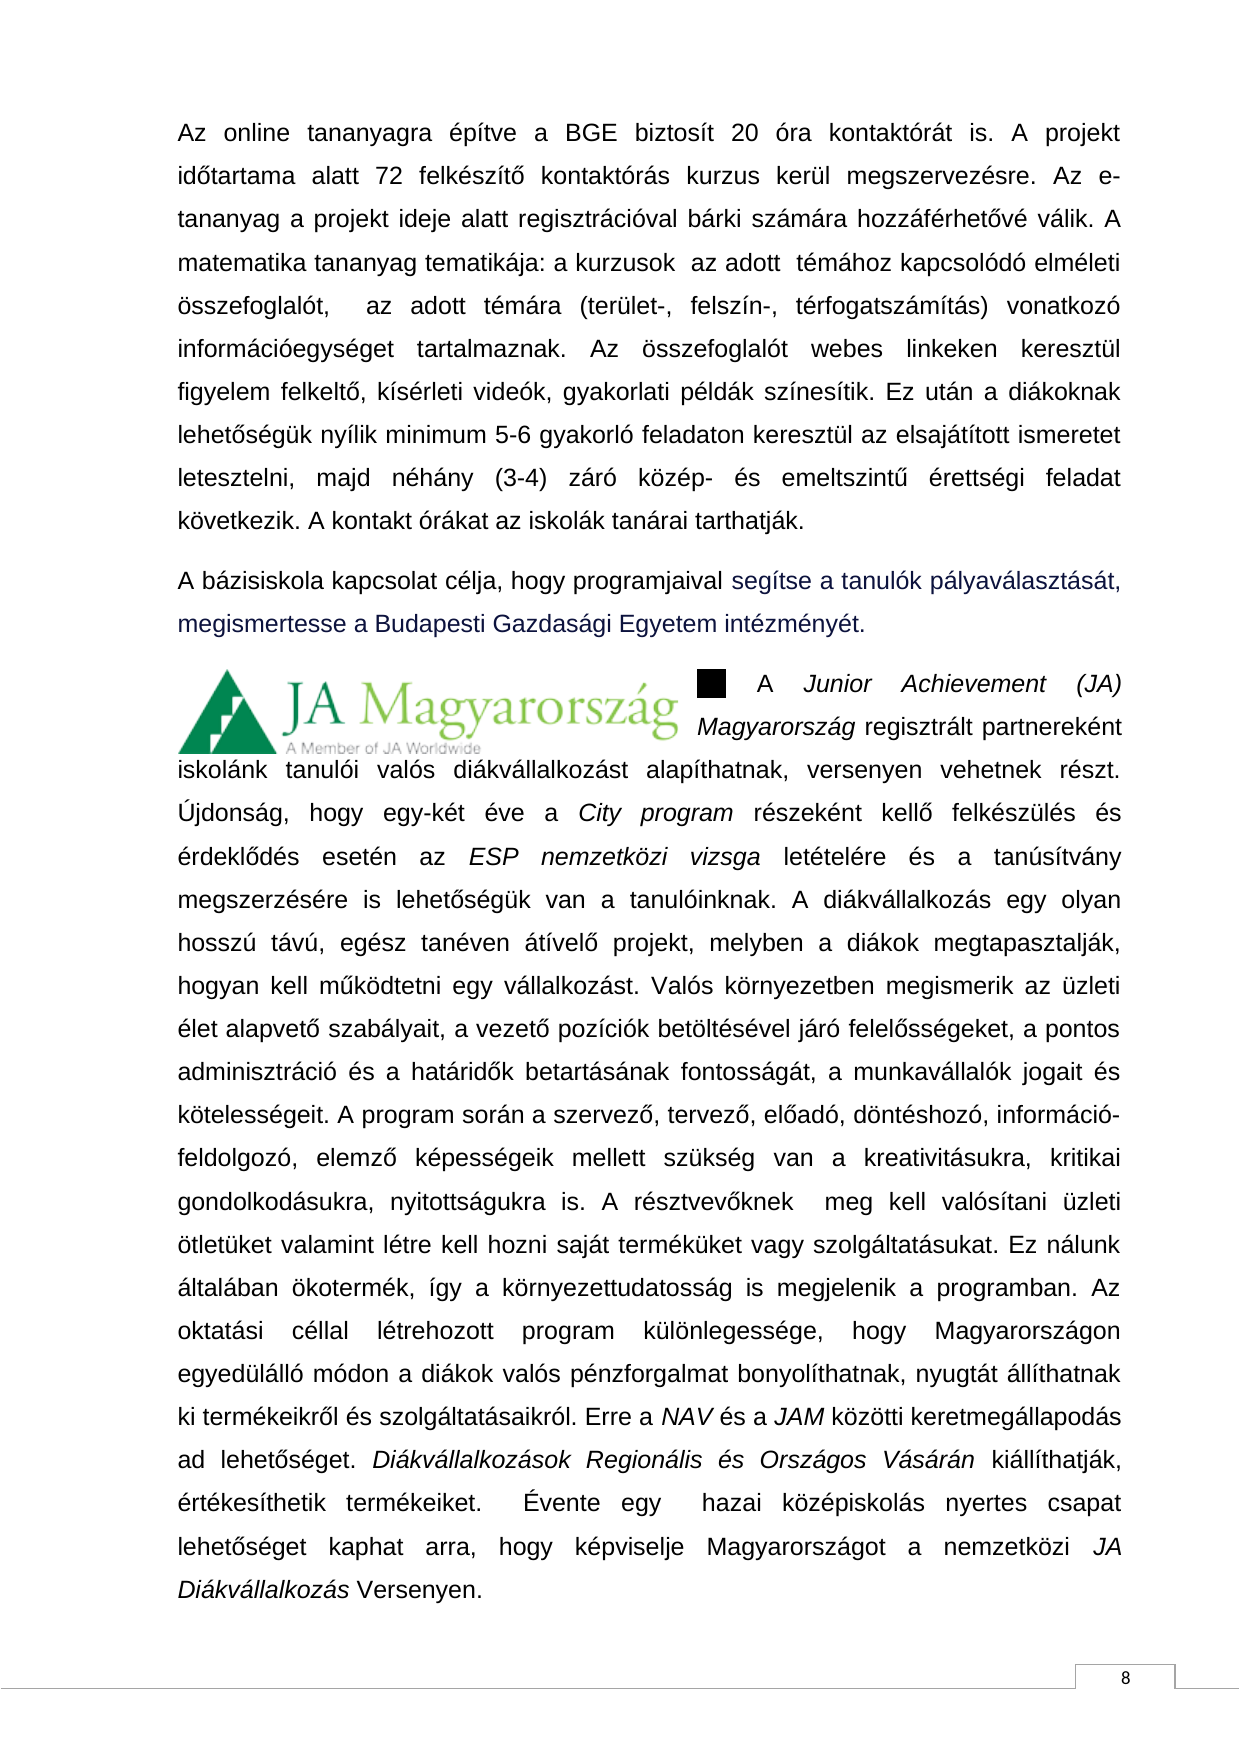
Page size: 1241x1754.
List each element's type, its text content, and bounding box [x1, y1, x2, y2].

picture [178, 669, 679, 754]
text A bázisiskola kapcsolat célja, hogy programjaival segítse a tanulók pályaválasztását, megismertesse a Budapesti Gazdasági Egyetem intézményét. [177, 566, 1122, 638]
text A Junior Achievement (JA) Magyarország regisztrált partnereként iskolánk tanulói valós diákvállalkozást alapíthatnak, versenyen vehetnek részt. Újdonság, hogy egy-két éve a City program részeként kellő felkészülés és érdeklődés esetén az ESP nemzetközi vizsga letételére és a tanúsítvány megszerzésére is lehetőségük van a tanulóinknak. A diákvállalkozás egy olyan hosszú távú, egész tanéven átívelő projekt, melyben a diákok megtapasztalják, hogyan kell működtetni egy vállalkozást. Valós környezetben megismerik az üzleti élet alapvető szabályait, a vezető pozíciók betöltésével járó felelősségeket, a pontos adminisztráció és a határidők betartásának fontosságát, a munkavállalók jogait és kötelességeit. A program során a szervező, tervező, előadó, döntéshozó, információ-feldolgozó, elemző képességeik mellett szükség van a kreativitásukra, kritikai gondolkodásukra, nyitottságukra is. A résztvevőknek meg kell valósítani üzleti ötletüket valamint létre kell hozni saját terméküket vagy szolgáltatásukat. Ez nálunk általában ökotermék, így a környezettudatosság is megjelenik a programban. Az oktatási céllal létrehozott program különlegessége, hogy Magyarországon egyedülálló módon a diákok valós pénzforgalmat bonyolíthatnak, nyugtát állíthatnak ki termékeikről és szolgáltatásaikról. Erre a NAV és a JAM közötti keretmegállapodás ad lehetőséget. Diákvállalkozások Regionális és Országos Vásárán kiállíthatják, értékesíthetik termékeiket. Évente egy hazai középiskolás nyertes csapat lehetőséget kaphat arra, hogy képviselje Magyarországot a nemzetközi JA Diákvállalkozás Versenyen. [177, 669, 1122, 1603]
text Az online tananyagra építve a BGE biztosít 20 óra kontaktórát is. A projekt időtartama alatt 72 felkészítő kontaktórás kurzus kerül megszervezésre. Az e-tananyag a projekt ideje alatt regisztrációval bárki számára hozzáférhetővé válik. A matematika tananyag tematikája: a kurzusok az adott témához kapcsolódó elméleti összefoglalót, az adott témára (terület-, felszín-, térfogatszámítás) vonatkozó információegységet tartalmaznak. Az összefoglalót webes linkeken keresztül figyelem felkeltő, kísérleti videók, gyakorlati példák színesítik. Ez után a diákoknak lehetőségük nyílik minimum 5-6 gyakorló feladaton keresztül az elsajátított ismeretet letesztelni, majd néhány (3-4) záró közép- és emeltszintű érettségi feladat következik. A kontakt órákat az iskolák tanárai tarthatják. [177, 118, 1122, 535]
